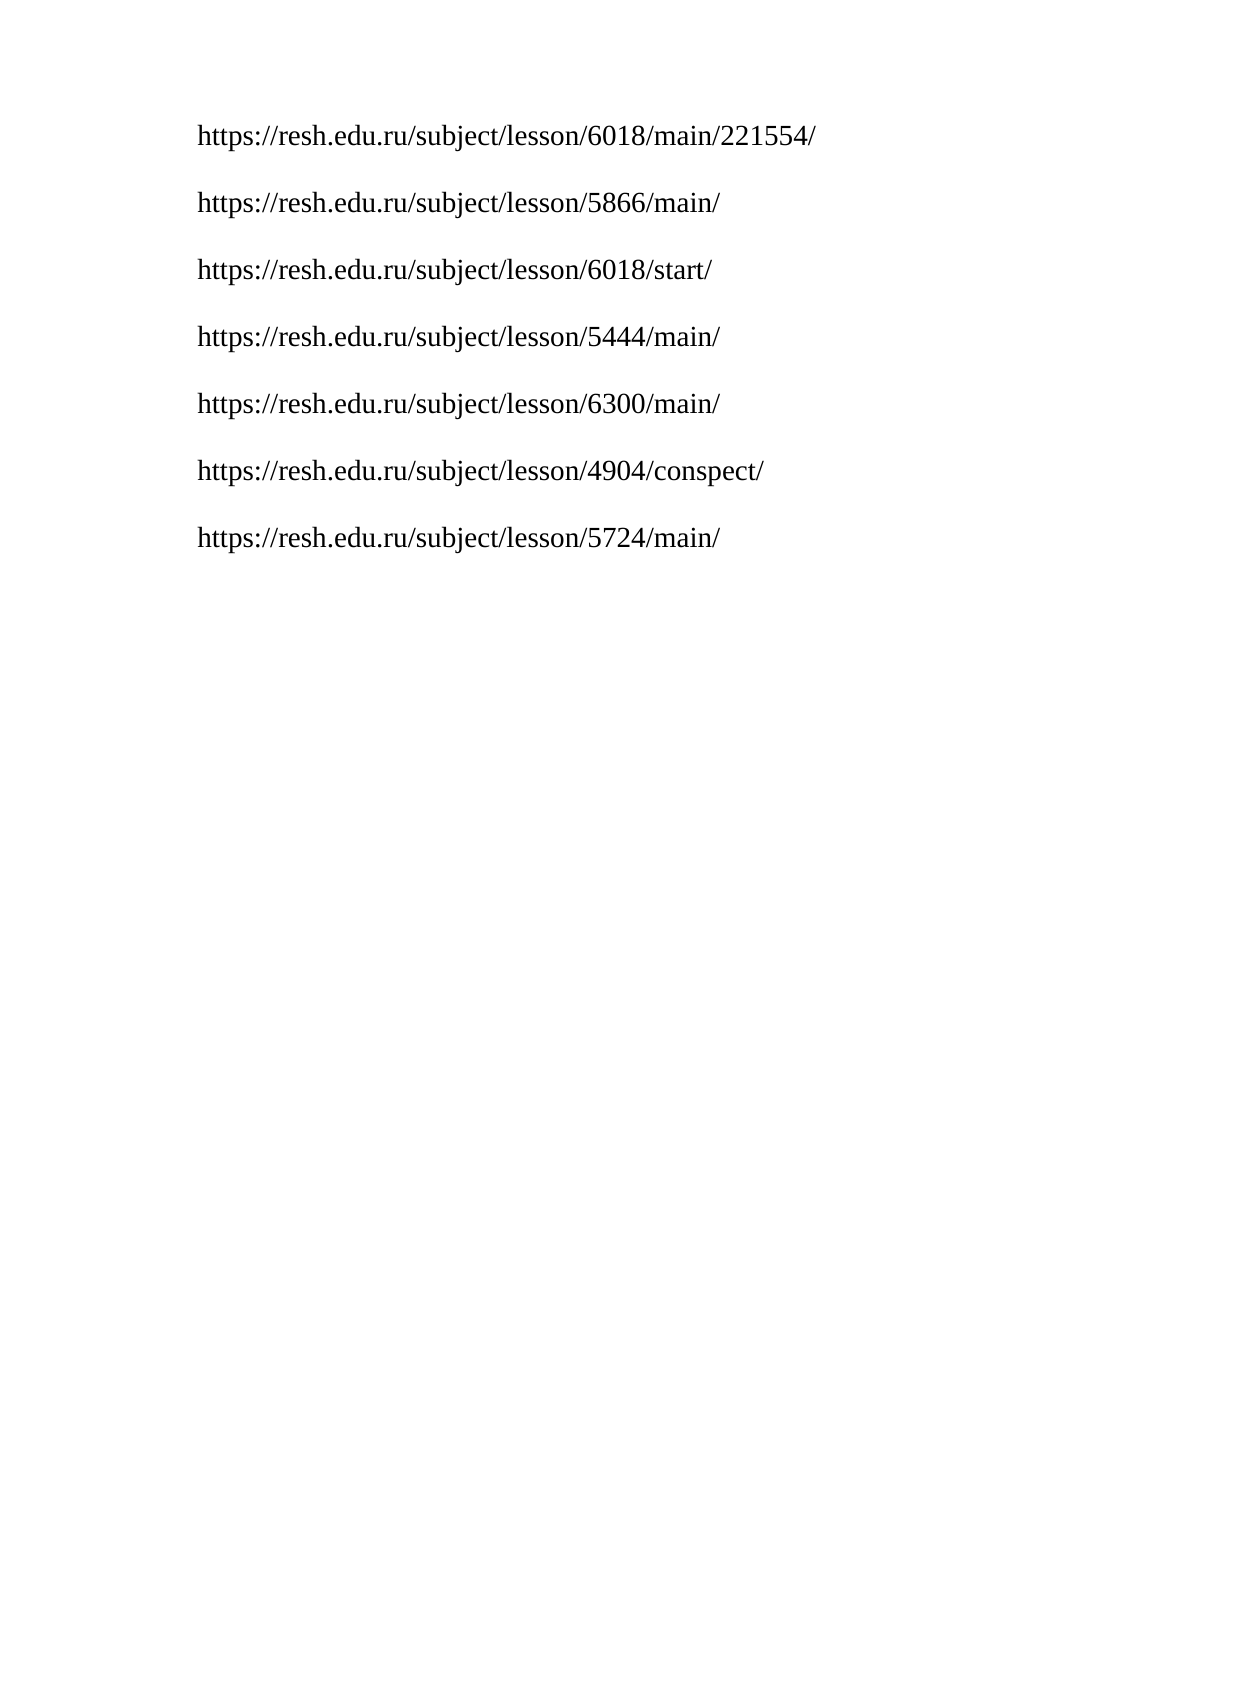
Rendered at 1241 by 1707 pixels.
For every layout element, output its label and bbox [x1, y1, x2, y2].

text [190, 118, 1152, 554]
